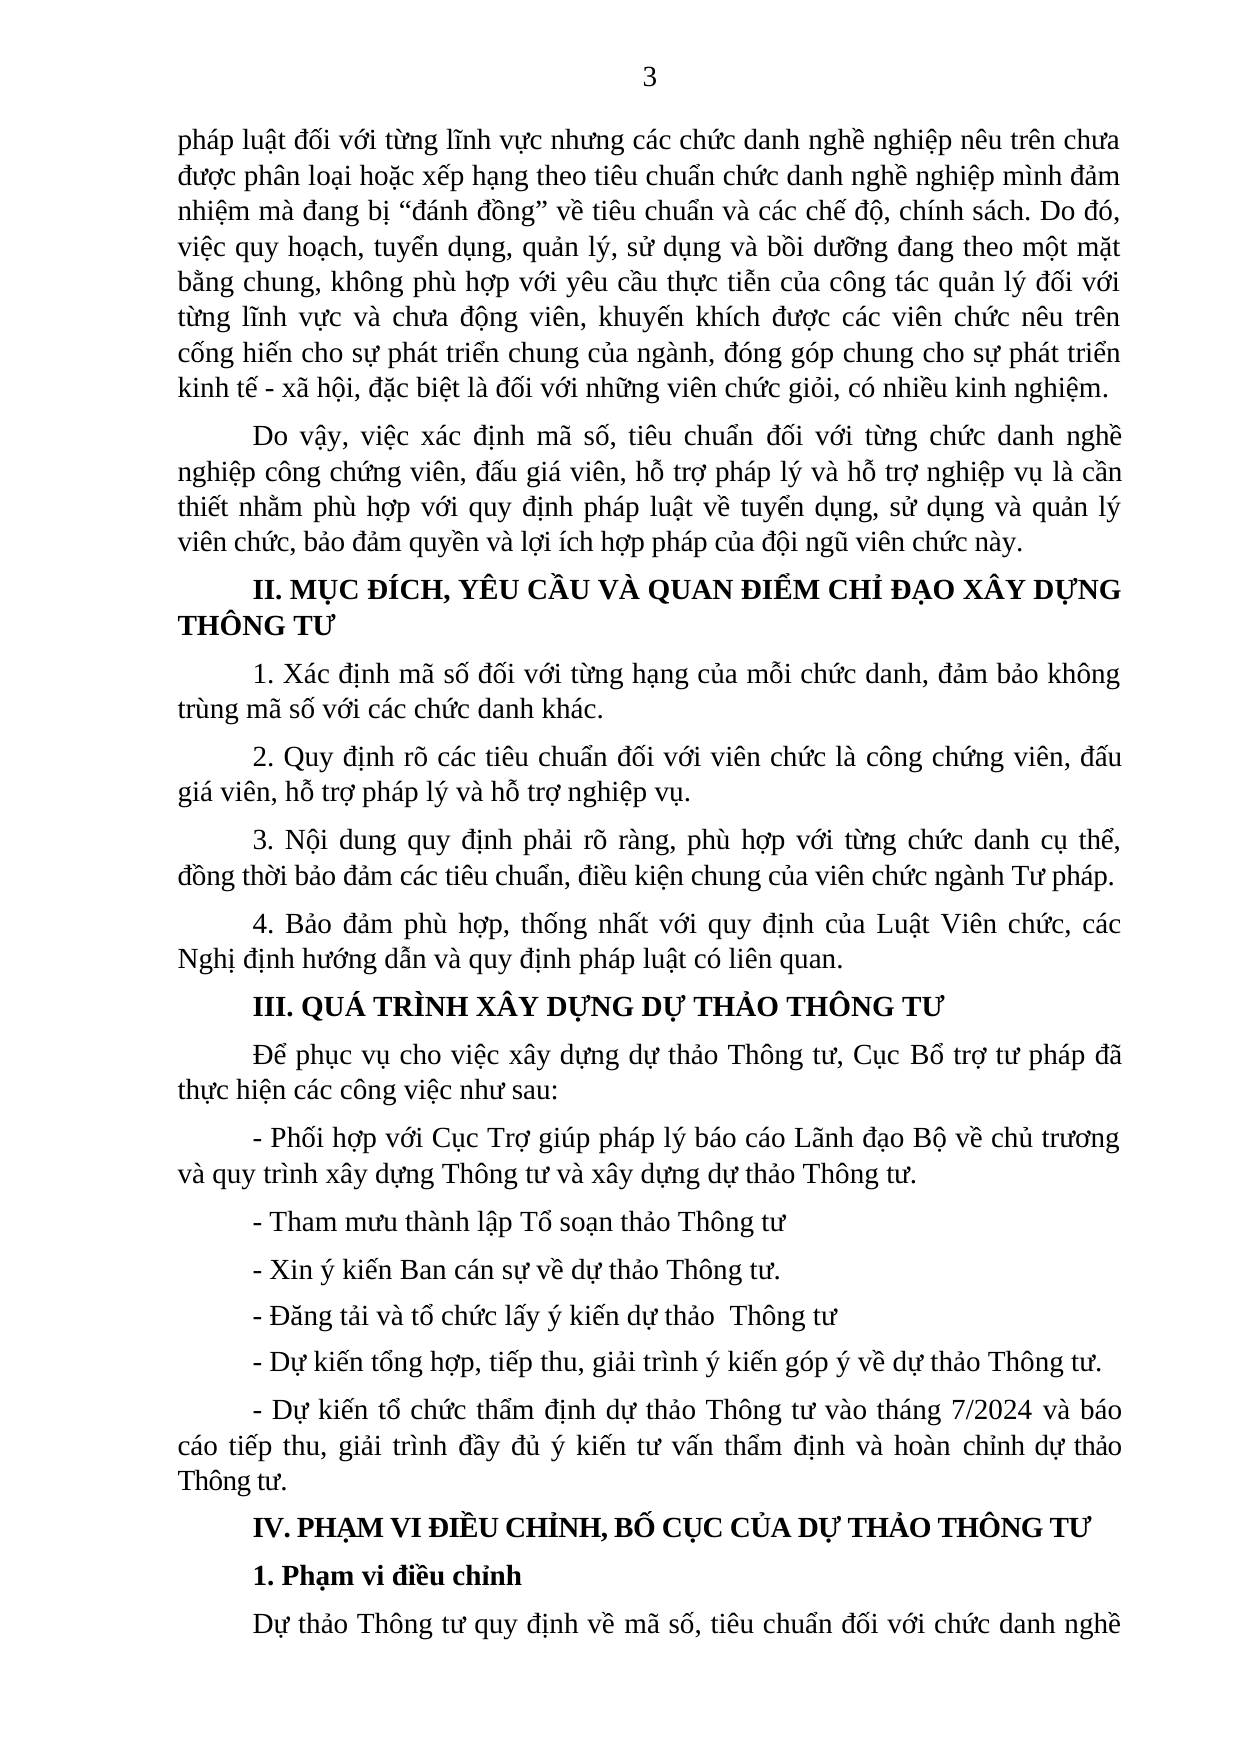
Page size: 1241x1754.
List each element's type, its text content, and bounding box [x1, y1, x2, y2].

text Do vậy, việc xác định mã số, tiêu chuẩn đối với từng chức danh nghề nghiệp công chứng viên, đấu giá viên, hỗ trợ pháp lý và hỗ trợ nghiệp vụ là cần thiết nhằm phù hợp với quy định pháp luật về tuyển dụng, sử dụng và quản lý viên chức, bảo đảm quyền và lợi ích hợp pháp của đội ngũ viên chức này. [177, 417, 1122, 559]
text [177, 1605, 1122, 1641]
text IV. PHẠM VI ĐIỀU CHỈNH, BỐ CỤC CỦA DỰ THẢO THÔNG TƯ [177, 1509, 1122, 1545]
text - Đăng tải và tổ chức lấy ý kiến dự thảo Thông tư [177, 1298, 1161, 1332]
text - Tham mưu thành lập Tổ soạn thảo Thông tư [177, 1203, 1122, 1238]
text 1. Phạm vi điều chỉnh [177, 1557, 1122, 1593]
text - Dự kiến tổ chức thẩm định dự thảo Thông tư vào tháng 7/2024 và báo cáo tiếp thu, giải trình đầy đủ ý kiến tư vấn thẩm định và hoàn chỉnh dự thảo Thông tư. [177, 1391, 1122, 1497]
text - Phối hợp với Cục Trợ giúp pháp lý báo cáo Lãnh đạo Bộ về chủ trương và quy trình xây dựng Thông tư và xây dựng dự thảo Thông tư. [177, 1119, 1122, 1190]
list 4. Bảo đảm phù hợp, thống nhất với quy định của Luật Viên chức, các Nghị định hướng dẫn và quy định pháp luật có liên quan. [177, 905, 1122, 976]
text Để phục vụ cho việc xây dựng dự thảo Thông tư, Cục Bổ trợ tư pháp đã thực hiện các công việc như sau: [177, 1036, 1122, 1107]
text II. MỤC ĐÍCH, YÊU CẦU VÀ QUAN ĐIỂM CHỈ ĐẠO XÂY DỰNG THÔNG TƯ [177, 571, 1122, 642]
text III. QUÁ TRÌNH XÂY DỰNG DỰ THẢO THÔNG TƯ [177, 988, 1122, 1023]
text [177, 121, 1122, 405]
text - Xin ý kiến Ban cán sự về dự thảo Thông tư. [177, 1251, 1122, 1286]
text 2. Quy định rõ các tiêu chuẩn đối với viên chức là công chứng viên, đấu giá viên, hỗ trợ pháp lý và hỗ trợ nghiệp vụ. [177, 738, 1122, 809]
text 3. Nội dung quy định phải rõ ràng, phù hợp với từng chức danh cụ thể, đồng thời bảo đảm các tiêu chuẩn, điều kiện chung của viên chức ngành Tư pháp. [177, 821, 1122, 892]
text 1. Xác định mã số đối với từng hạng của mỗi chức danh, đảm bảo không trùng mã số với các chức danh khác. [177, 655, 1122, 726]
text - Dự kiến tổng hợp, tiếp thu, giải trình ý kiến góp ý về dự thảo Thông tư. [177, 1344, 1161, 1378]
